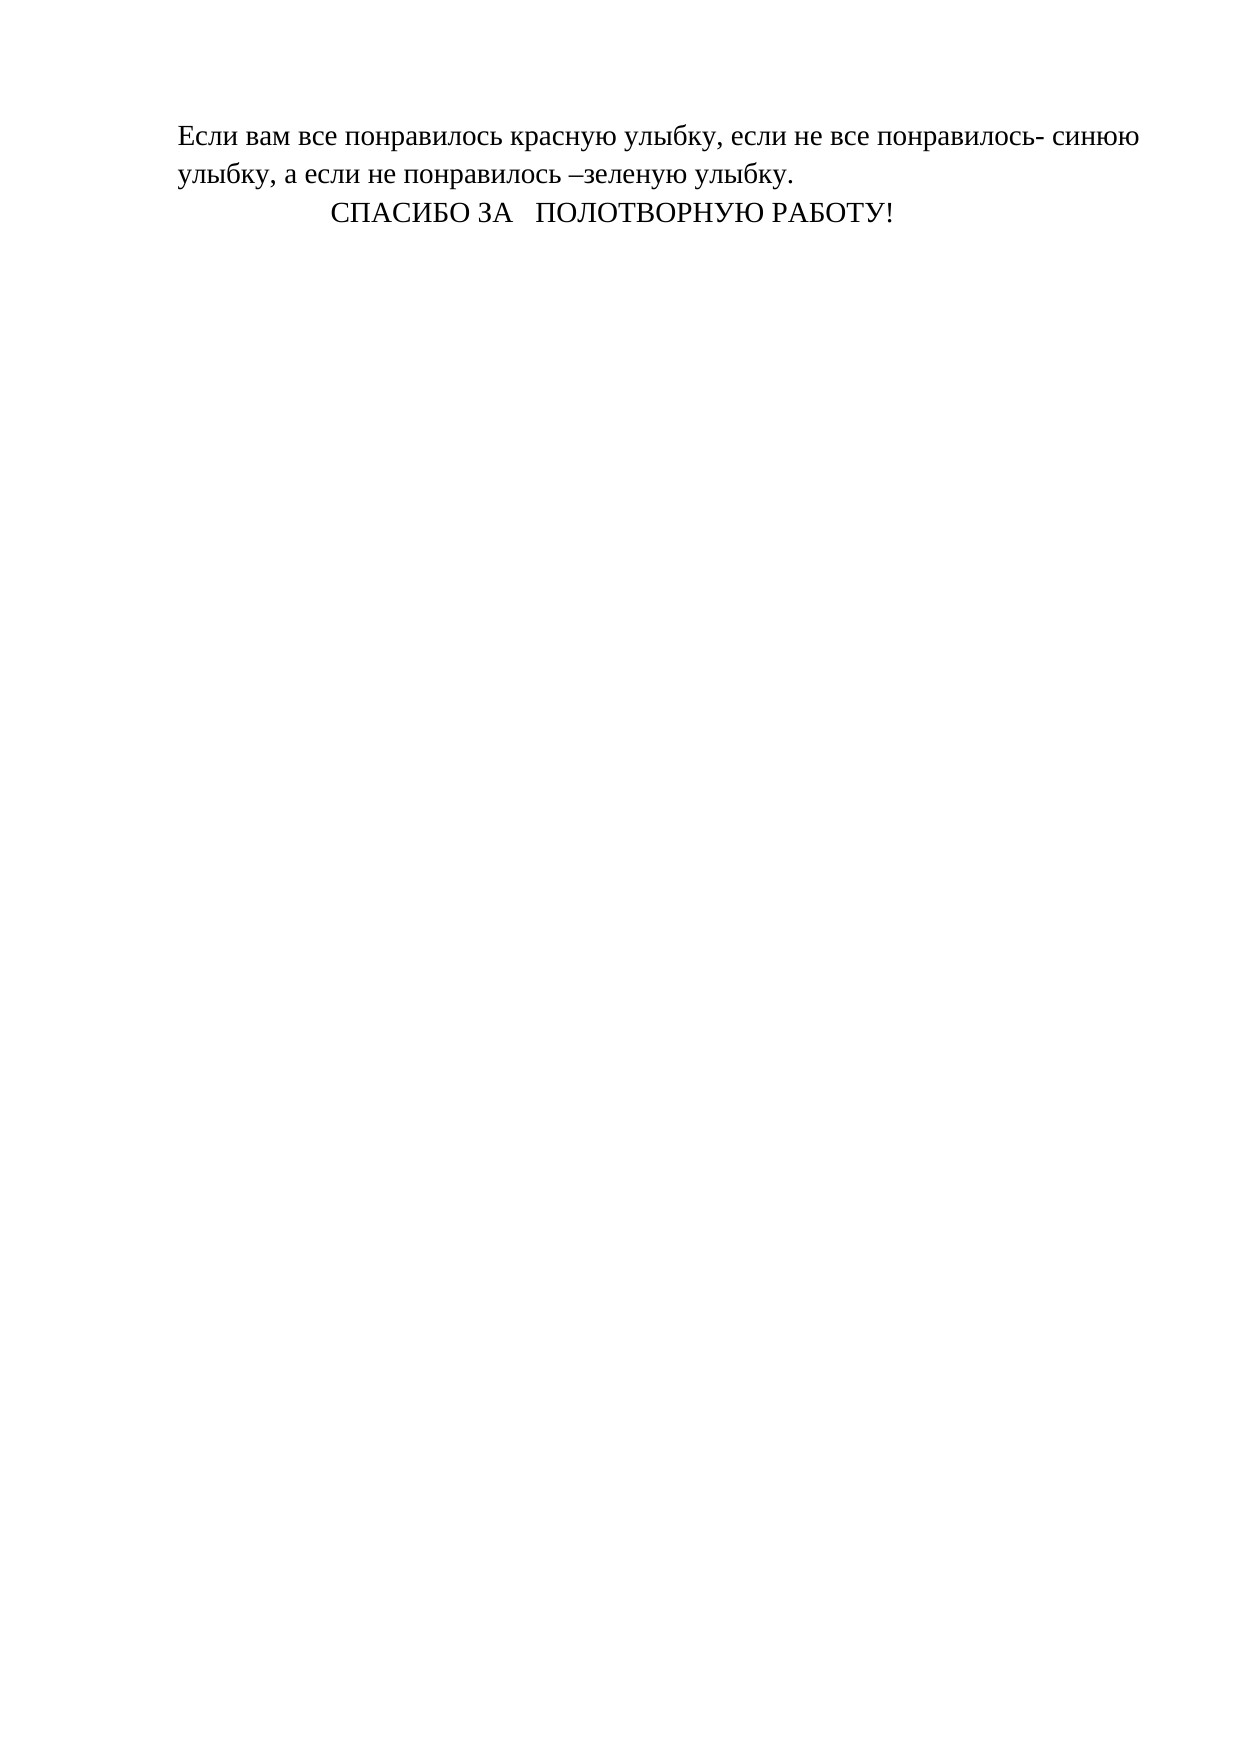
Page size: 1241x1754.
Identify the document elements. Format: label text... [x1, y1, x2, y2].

text Если вам все понравилось красную улыбку, если не все понравилось- синюю улыбку, а если не понравилось –зеленую улыбку. [177, 118, 1152, 190]
text СПАСИБО ЗА ПОЛОТВОРНУЮ РАБОТУ! [177, 195, 1152, 229]
